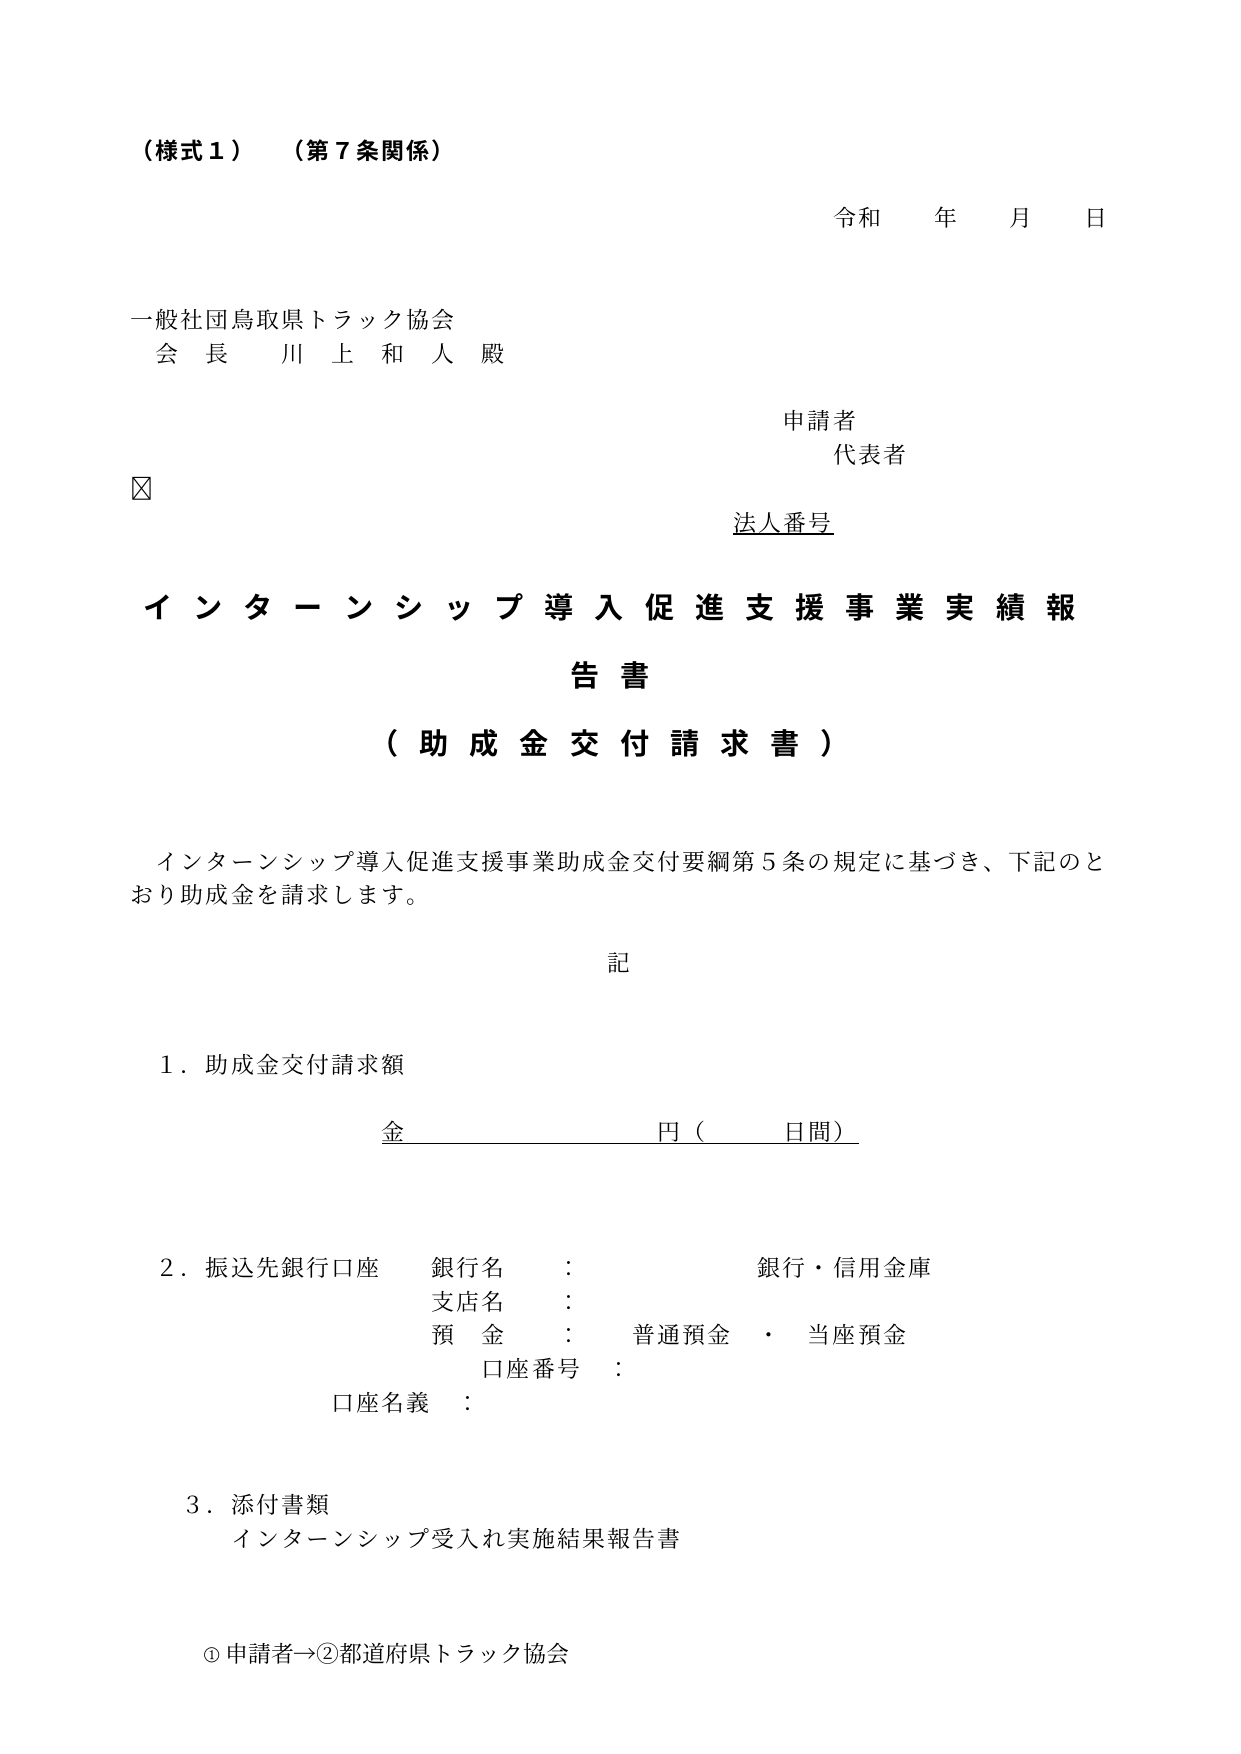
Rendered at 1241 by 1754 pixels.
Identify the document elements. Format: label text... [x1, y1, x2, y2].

text （様式１） （第７条関係） [131, 132, 1109, 166]
text 令和 年 月 日 [131, 200, 1109, 234]
text 支店名 ： [131, 1283, 1109, 1317]
text 代表者  [131, 437, 1109, 504]
text 法人番号 [131, 504, 1109, 538]
text 口座番号 ： [131, 1351, 1109, 1385]
text （助成金交付請求書） [131, 708, 1109, 775]
text 申請者 [131, 403, 1109, 437]
text 金 円（ 日間） [131, 1114, 1109, 1148]
text 会 長 川 上 和 人 殿 [131, 335, 1109, 369]
text 口座名義 ： [131, 1385, 1109, 1419]
text ２．振込先銀行口座 銀行名 ： 銀行・信用金庫 [131, 1249, 1109, 1283]
text インターンシップ受入れ実施結果報告書 [131, 1520, 1109, 1554]
text 預 金 ： 普通預金 ・ 当座預金 [131, 1317, 1109, 1351]
text インターンシップ導入促進支援事業実績報告書 [131, 572, 1109, 708]
text インターンシップ導入促進支援事業助成金交付要綱第５条の規定に基づき、下記のとおり助成金を請求します。 [131, 843, 1109, 911]
text ３．添付書類 [131, 1486, 1109, 1520]
text １．助成金交付請求額 [131, 1046, 1109, 1080]
text 記 [131, 945, 1109, 978]
text 一般社団鳥取県トラック協会 [131, 301, 1109, 335]
